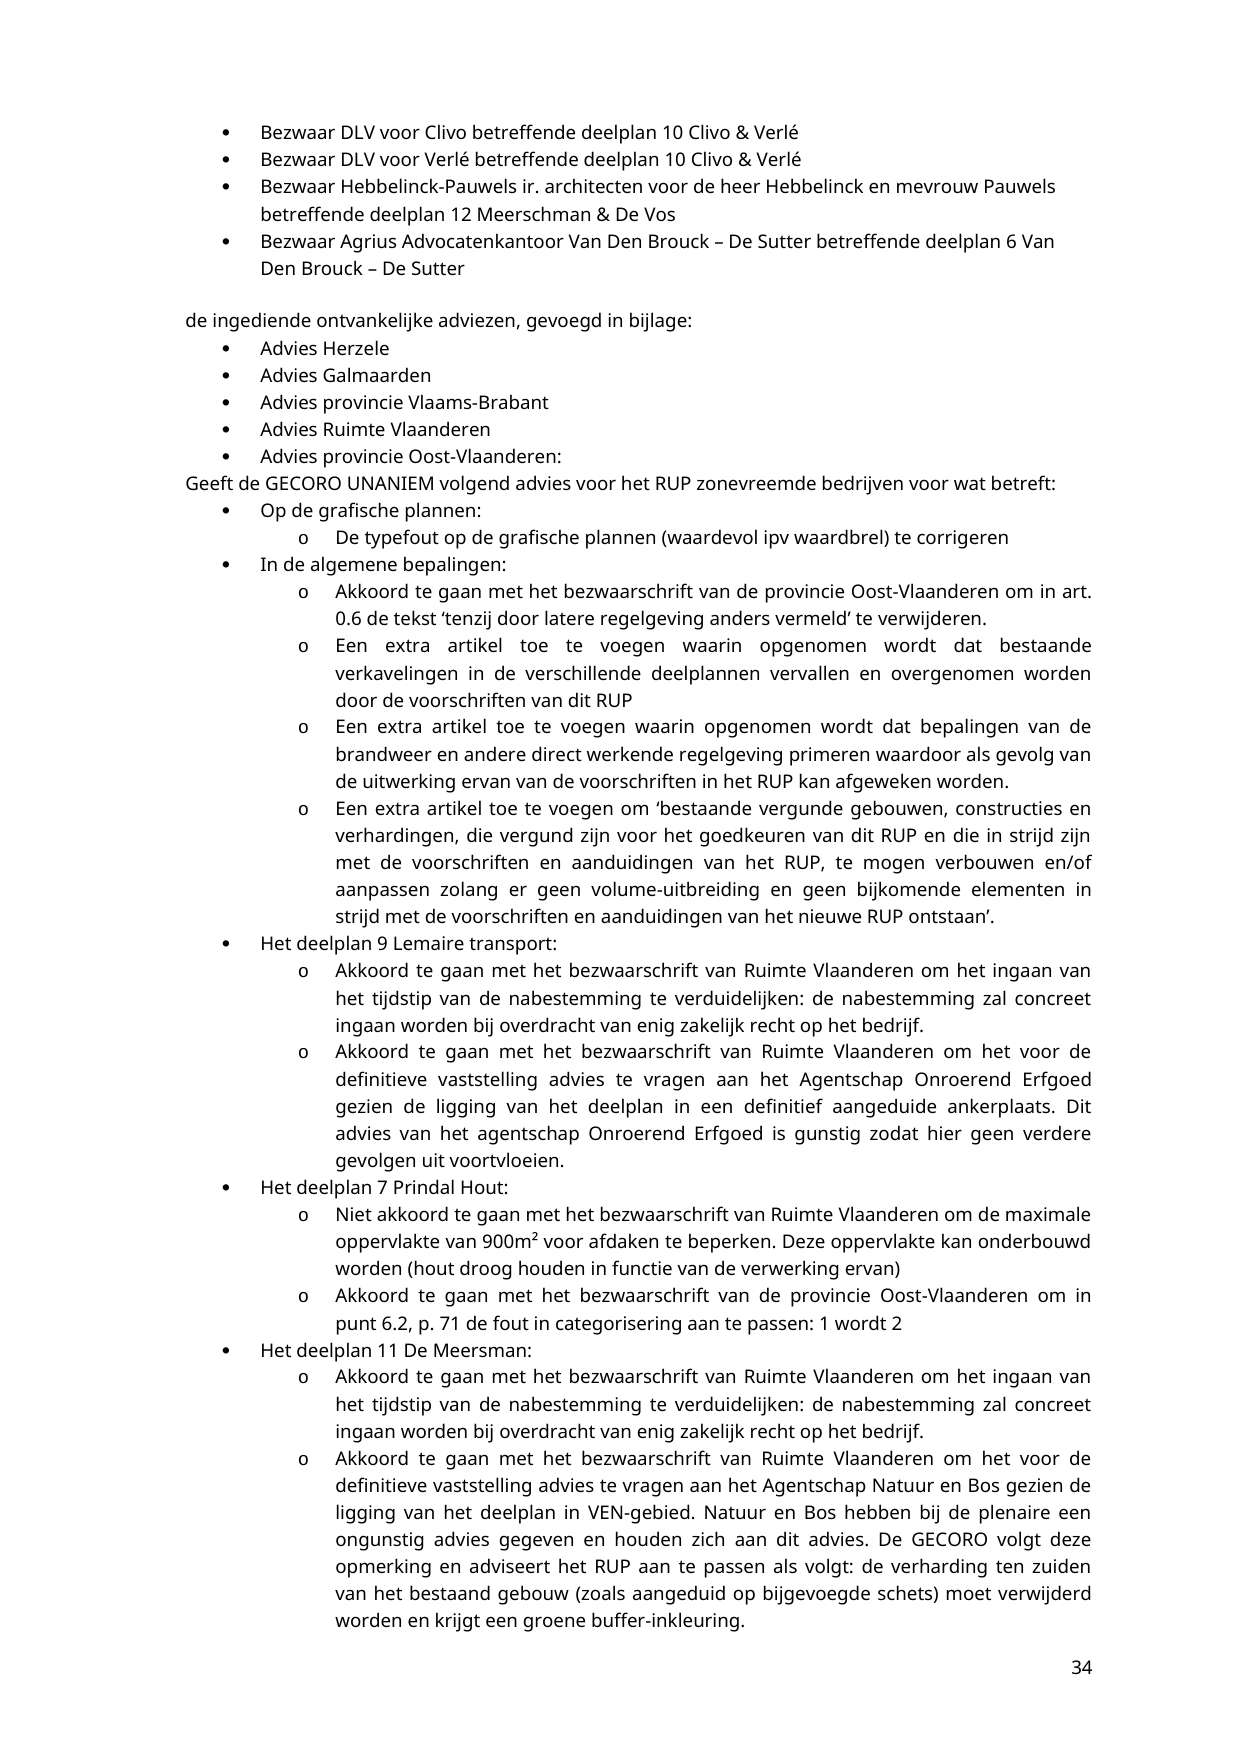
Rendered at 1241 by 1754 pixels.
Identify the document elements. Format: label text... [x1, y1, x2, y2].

list Op de grafische plannen: [223, 496, 1092, 523]
list Akkoord te gaan met het bezwaarschrift van Ruimte Vlaanderen om het voor de definitieve vaststelling advies te vragen aan het Agentschap Onroerend Erfgoed gezien de ligging van het deelplan in een definitief aangeduide ankerplaats. Dit advies van het agentschap Onroerend Erfgoed is gunstig zodat hier geen verdere gevolgen uit voortvloeien. [298, 1037, 1092, 1173]
list Advies provincie Vlaams-Brabant [223, 387, 1092, 414]
list Akkoord te gaan met het bezwaarschrift van Ruimte Vlaanderen om het voor de definitieve vaststelling advies te vragen aan het Agentschap Natuur en Bos gezien de ligging van het deelplan in VEN-gebied. Natuur en Bos hebben bij de plenaire een ongunstig advies gegeven en houden zich aan dit advies. De GECORO volgt deze opmerking en adviseert het RUP aan te passen als volgt: de verharding ten zuiden van het bestaand gebouw (zoals aangeduid op bijgevoegde schets) moet verwijderd worden en krijgt een groene buffer-inkleuring. [298, 1444, 1092, 1633]
list Een extra artikel toe te voegen waarin opgenomen wordt dat bestaande verkavelingen in de verschillende deelplannen vervallen en overgenomen worden door de voorschriften van dit RUP [298, 631, 1092, 712]
list De typefout op de grafische plannen (waardevol ipv waardbrel) te corrigeren [298, 523, 1092, 550]
list Het deelplan 11 De Meersman: [223, 1335, 1092, 1362]
list Advies Galmaarden [223, 360, 1092, 387]
list Een extra artikel toe te voegen om ‘bestaande vergunde gebouwen, constructies en verhardingen, die vergund zijn voor het goedkeuren van dit RUP en die in strijd zijn met de voorschriften en aanduidingen van het RUP, te mogen verbouwen en/of aanpassen zolang er geen volume-uitbreiding en geen bijkomende elementen in strijd met de voorschriften en aanduidingen van het nieuwe RUP ontstaan’. [298, 794, 1092, 929]
list Bezwaar Hebbelinck-Pauwels ir. architecten voor de heer Hebbelinck en mevrouw Pauwels betreffende deelplan 12 Meerschman & De Vos [223, 172, 1092, 226]
list Advies Ruimte Vlaanderen [223, 414, 1092, 442]
list Bezwaar DLV voor Verlé betreffende deelplan 10 Clivo & Verlé [223, 145, 1092, 172]
list Akkoord te gaan met het bezwaarschrift van de provincie Oost-Vlaanderen om in art. 0.6 de tekst ‘tenzij door latere regelgeving anders vermeld’ te verwijderen. [298, 577, 1092, 631]
list Akkoord te gaan met het bezwaarschrift van Ruimte Vlaanderen om het ingaan van het tijdstip van de nabestemming te verduidelijken: de nabestemming zal concreet ingaan worden bij overdracht van enig zakelijk recht op het bedrijf. [298, 956, 1092, 1037]
text Geeft de GECORO UNANIEM volgend advies voor het RUP zonevreemde bedrijven voor wat betreft: [185, 469, 1092, 496]
list Het deelplan 7 Prindal Hout: [223, 1173, 1092, 1200]
list Advies provincie Oost-Vlaanderen: [223, 442, 1092, 469]
text de ingediende ontvankelijke adviezen, gevoegd in bijlage: [148, 308, 1092, 333]
list Advies Herzele [223, 333, 1092, 360]
list Akkoord te gaan met het bezwaarschrift van de provincie Oost-Vlaanderen om in punt 6.2, p. 71 de fout in categorisering aan te passen: 1 wordt 2 [298, 1281, 1092, 1335]
list Een extra artikel toe te voegen waarin opgenomen wordt dat bepalingen van de brandweer en andere direct werkende regelgeving primeren waardoor als gevolg van de uitwerking ervan van de voorschriften in het RUP kan afgeweken worden. [298, 712, 1092, 794]
list Akkoord te gaan met het bezwaarschrift van Ruimte Vlaanderen om het ingaan van het tijdstip van de nabestemming te verduidelijken: de nabestemming zal concreet ingaan worden bij overdracht van enig zakelijk recht op het bedrijf. [298, 1362, 1092, 1444]
list Bezwaar Agrius Advocatenkantoor Van Den Brouck – De Sutter betreffende deelplan 6 Van Den Brouck – De Sutter [223, 226, 1092, 281]
list Bezwaar DLV voor Clivo betreffende deelplan 10 Clivo & Verlé [223, 118, 1092, 145]
list Het deelplan 9 Lemaire transport: [223, 929, 1092, 956]
list Niet akkoord te gaan met het bezwaarschrift van Ruimte Vlaanderen om de maximale oppervlakte van 900m² voor afdaken te beperken. Deze oppervlakte kan onderbouwd worden (hout droog houden in functie van de verwerking ervan) [298, 1200, 1092, 1281]
list In de algemene bepalingen: [223, 550, 1092, 577]
